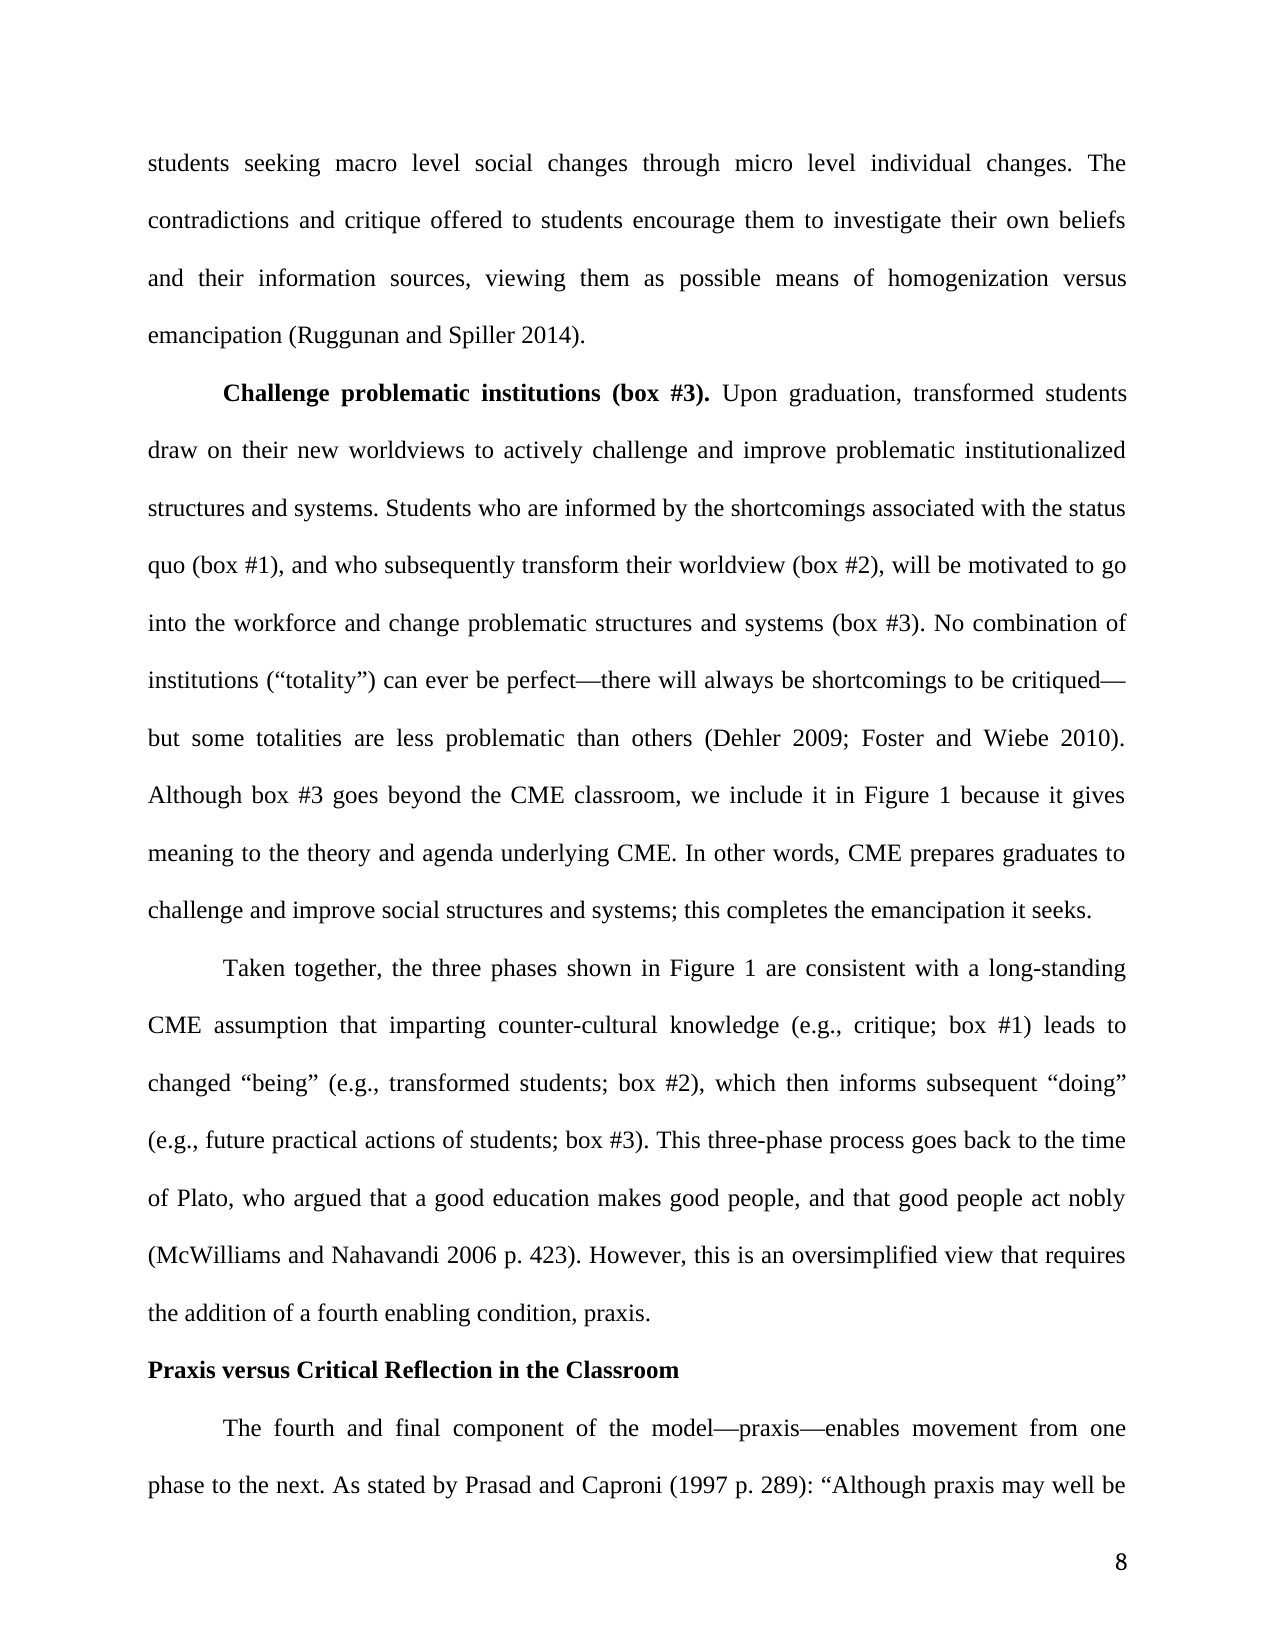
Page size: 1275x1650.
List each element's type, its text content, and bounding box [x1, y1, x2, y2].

text Challenge problematic institutions (box #3). Upon graduation, transformed students draw on their new worldviews to actively challenge and improve problematic institutionalized structures and systems. Students who are informed by the shortcomings associated with the status quo (box #1), and who subsequently transform their worldview (box #2), will be motivated to go into the workforce and change problematic structures and systems (box #3). No combination of institutions (“totality”) can ever be perfect—there will always be shortcomings to be critiqued—but some totalities are less problematic than others (Dehler 2009; Foster and Wiebe 2010). Although box #3 goes beyond the CME classroom, we include it in Figure 1 because it gives meaning to the theory and agenda underlying CME. In other words, CME prepares graduates to challenge and improve social structures and systems; this completes the emancipation it seeks. [148, 378, 1127, 924]
text Taken together, the three phases shown in Figure 1 are consistent with a long-standing CME assumption that imparting counter-cultural knowledge (e.g., critique; box #1) leads to changed “being” (e.g., transformed students; box #2), which then informs subsequent “doing” (e.g., future practical actions of students; box #3). This three-phase process goes back to the time of Plato, who argued that a good education makes good people, and that good people act nobly (McWilliams and Nahavandi 2006 p. 423). However, this is an oversimplified view that requires the addition of a fourth enabling condition, praxis. [148, 953, 1127, 1326]
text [148, 148, 1127, 349]
text Praxis versus Critical Reflection in the Classroom [148, 1355, 1127, 1384]
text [148, 1413, 1127, 1499]
